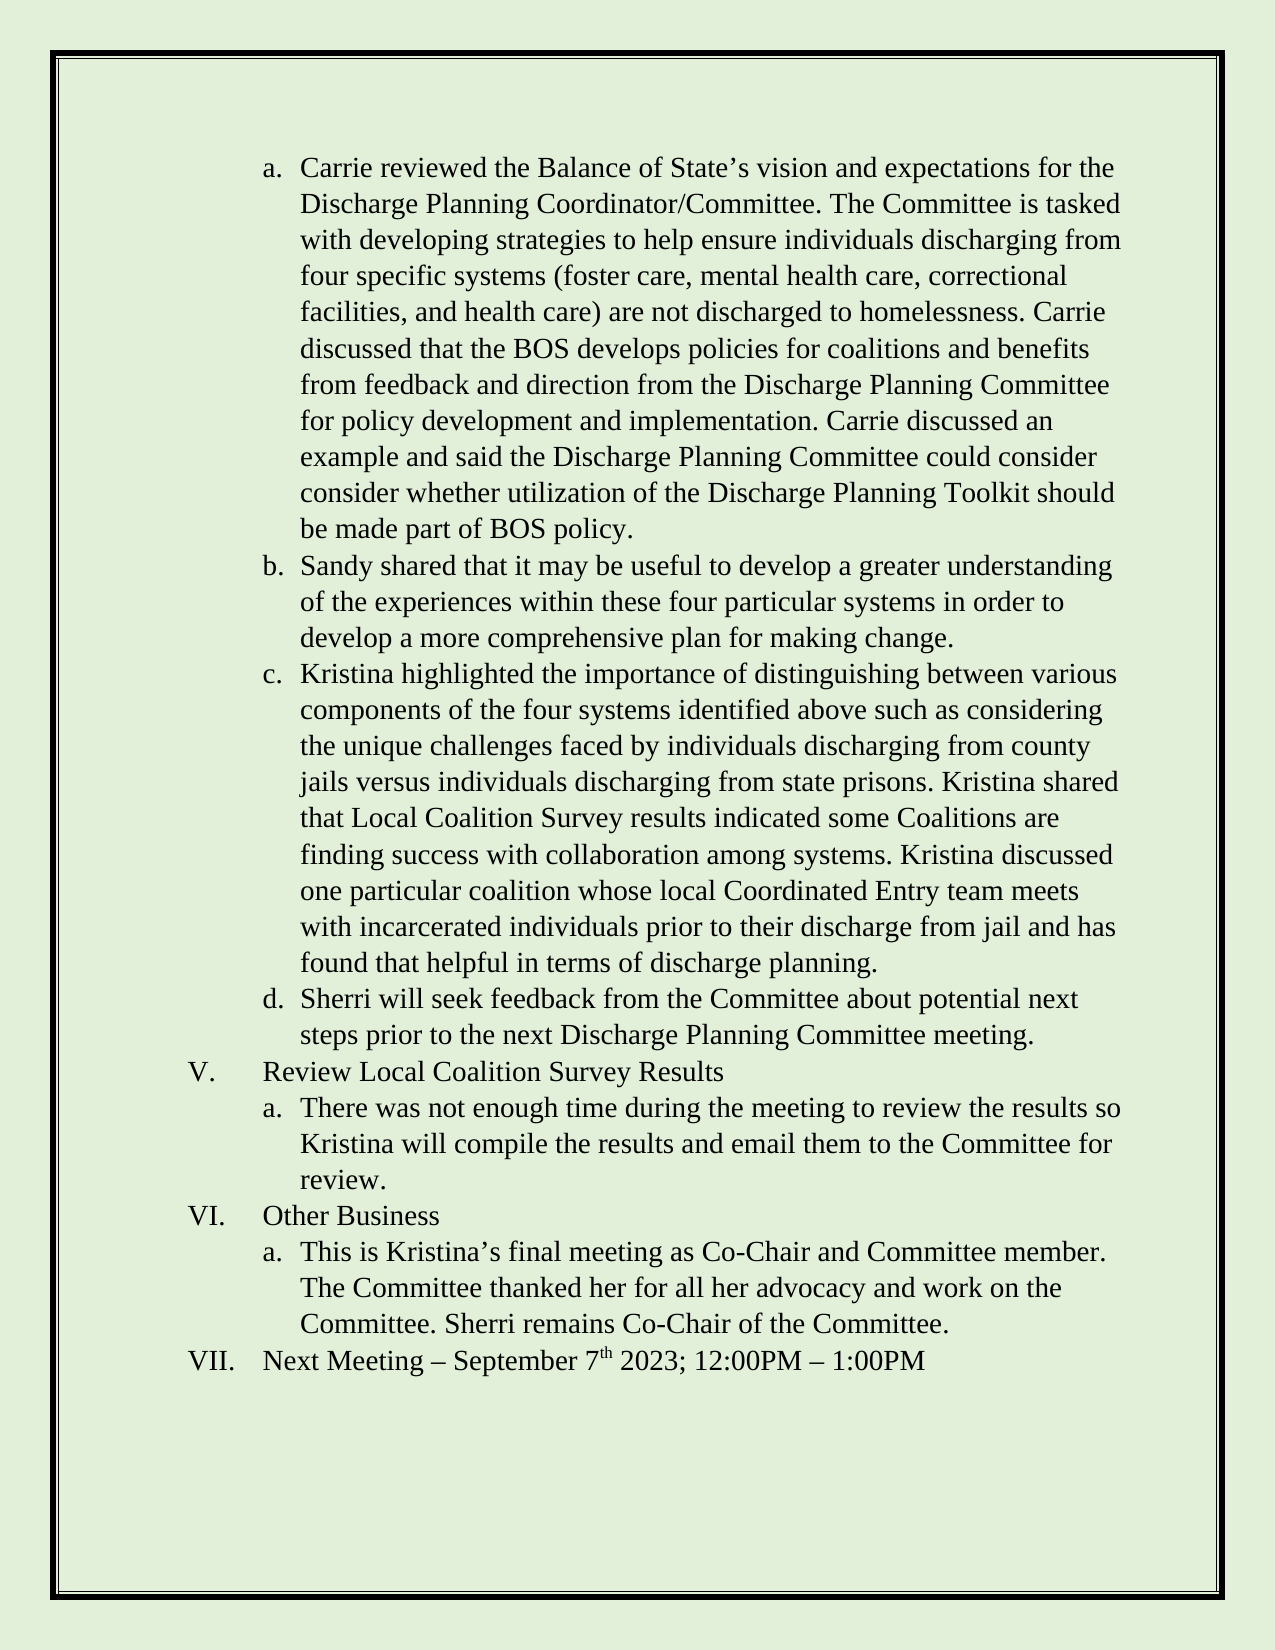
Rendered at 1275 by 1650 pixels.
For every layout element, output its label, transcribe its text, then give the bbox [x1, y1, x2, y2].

list Next Meeting – September 7th 2023; 12:00PM – 1:00PM [187, 1343, 1125, 1376]
list Review Local Coalition Survey Results [187, 1054, 1125, 1087]
list Other Business [187, 1198, 1125, 1232]
list Kristina highlighted the importance of distinguishing between various components of the four systems identified above such as considering the unique challenges faced by individuals discharging from county jails versus individuals discharging from state prisons. Kristina shared that Local Coalition Survey results indicated some Coalitions are finding success with collaboration among systems. Kristina discussed one particular coalition whose local Coordinated Entry team meets with incarcerated individuals prior to their discharge from jail and has found that helpful in terms of discharge planning. [262, 656, 1125, 979]
list This is Kristina’s final meeting as Co-Chair and Committee member. The Committee thanked her for all her advocacy and work on the Committee. Sherri remains Co-Chair of the Committee. [262, 1234, 1125, 1340]
list Carrie reviewed the Balance of State’s vision and expectations for the Discharge Planning Coordinator/Committee. The Committee is tasked with developing strategies to help ensure individuals discharging from four specific systems (foster care, mental health care, correctional facilities, and health care) are not discharged to homelessness. Carrie discussed that the BOS develops policies for coalitions and benefits from feedback and direction from the Discharge Planning Committee for policy development and implementation. Carrie discussed an example and said the Discharge Planning Committee could consider [262, 150, 1125, 473]
list Sandy shared that it may be useful to develop a greater understanding of the experiences within these four particular systems in order to develop a more comprehensive plan for making change. [262, 548, 1125, 653]
list Sherri will seek feedback from the Committee about potential next steps prior to the next Discharge Planning Committee meeting. [262, 981, 1125, 1051]
list There was not enough time during the meeting to review the results so Kristina will compile the results and email them to the Committee for review. [262, 1090, 1125, 1196]
list consider whether utilization of the Discharge Planning Toolkit should be made part of BOS policy. [300, 475, 1125, 545]
